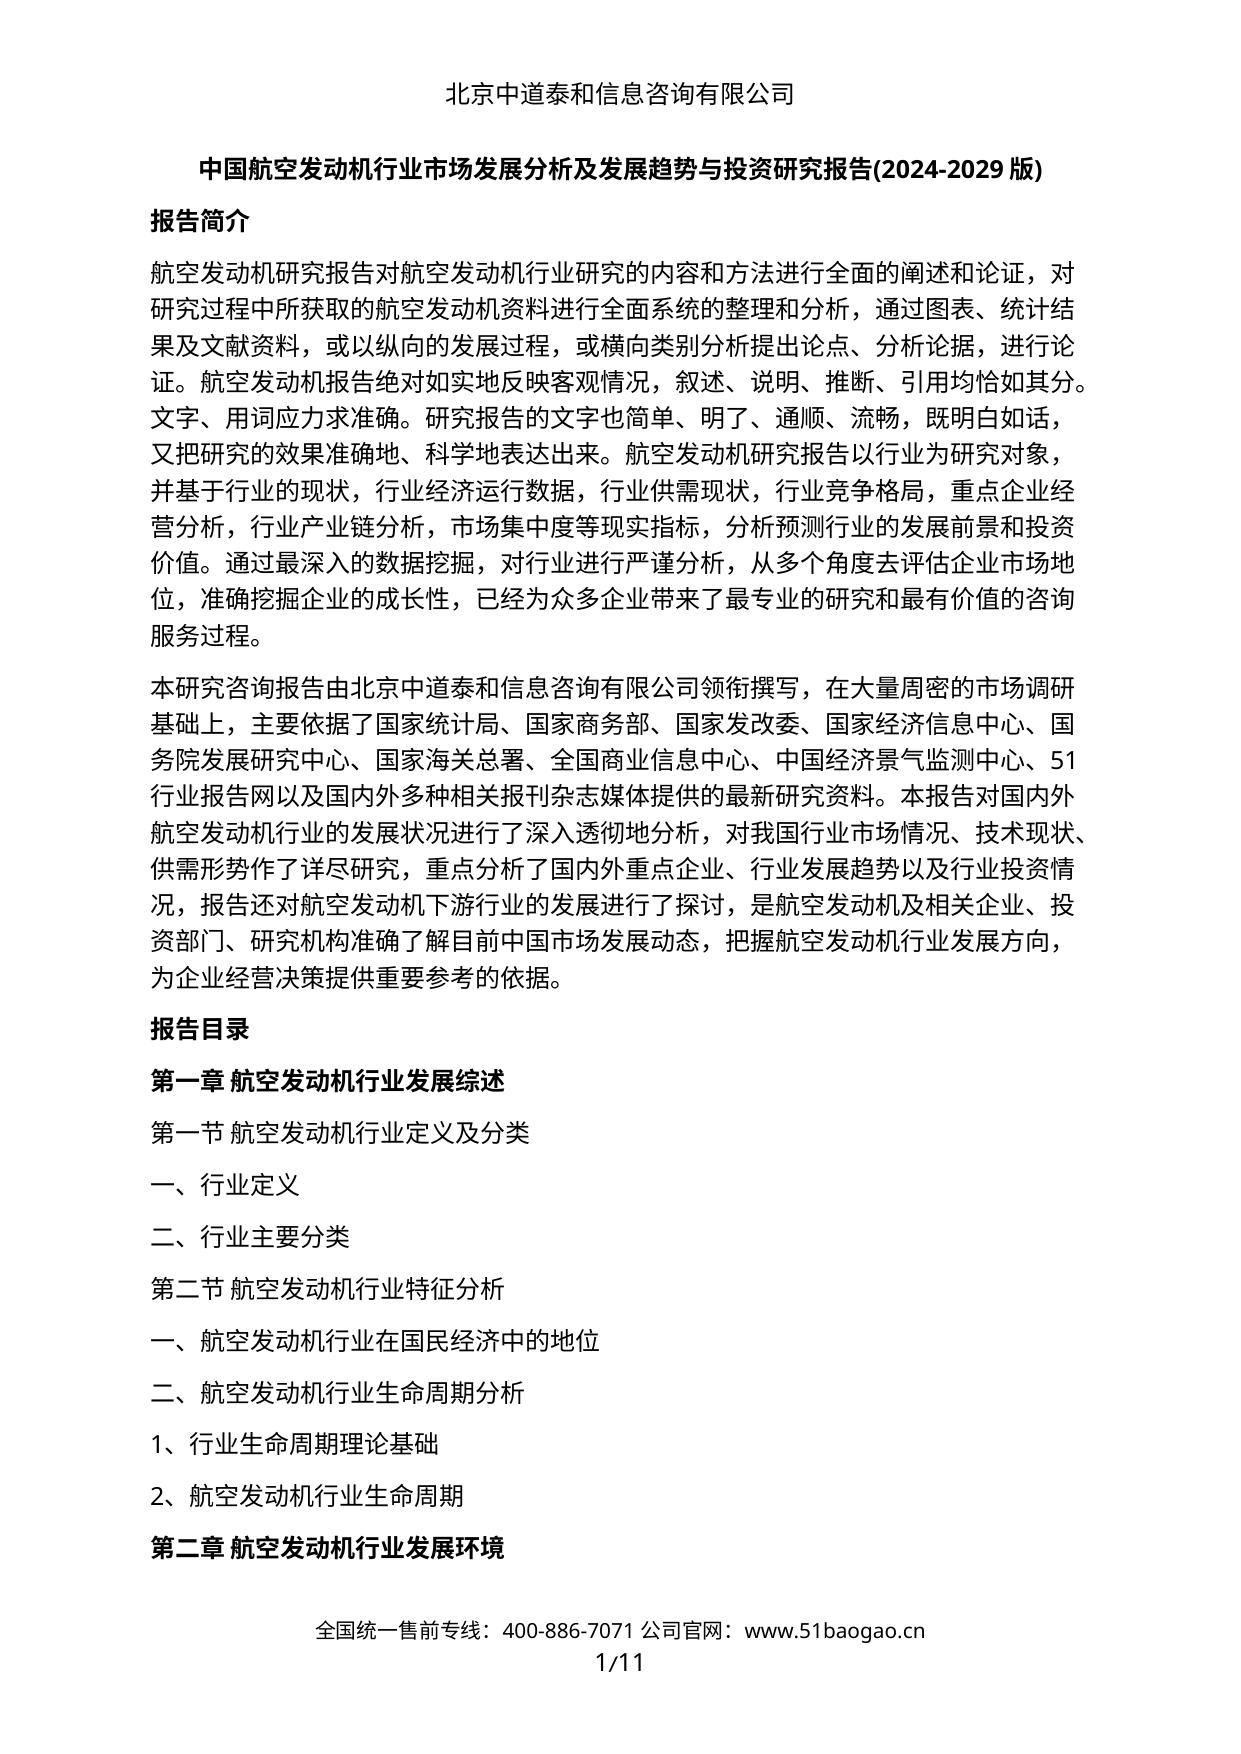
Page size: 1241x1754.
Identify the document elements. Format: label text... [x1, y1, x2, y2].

text 二、航空发动机行业生命周期分析 [150, 1373, 1090, 1409]
text 一、航空发动机行业在国民经济中的地位 [150, 1321, 1090, 1357]
text 二、行业主要分类 [150, 1217, 1090, 1254]
text 第一章 航空发动机行业发展综述 [150, 1062, 1090, 1098]
text 第二节 航空发动机行业特征分析 [150, 1269, 1090, 1306]
text 航空发动机研究报告对航空发动机行业研究的内容和方法进行全面的阐述和论证，对研究过程中所获取的航空发动机资料进行全面系统的整理和分析，通过图表、统计结果及文献资料，或以纵向的发展过程，或横向类别分析提出论点、分析论据，进行论证。航空发动机报告绝对如实地反映客观情况，叙述、说明、推断、引用均恰如其分。文字、用词应力求准确。研究报告的文字也简单、明了、通顺、流畅，既明白如话，又把研究的效果准确地、科学地表达出来。航空发动机研究报告以行业为研究对象，并基于行业的现状，行业经济运行数据，行业供需现状，行业竞争格局，重点企业经营分析，行业产业链分析，市场集中度等现实指标，分析预测行业的发展前景和投资价值。通过最深入的数据挖掘，对行业进行严谨分析，从多个角度去评估企业市场地位，准确挖掘企业的成长性，已经为众多企业带来了最专业的研究和最有价值的咨询服务过程。 [150, 254, 1090, 652]
text 中国航空发动机行业市场发展分析及发展趋势与投资研究报告(2024-2029版) [150, 150, 1090, 186]
text 一、行业定义 [150, 1166, 1090, 1202]
text 报告简介 [150, 202, 1090, 238]
text 报告目录 [150, 1010, 1090, 1046]
text 2、航空发动机行业生命周期 [150, 1477, 1090, 1513]
text 1、行业生命周期理论基础 [150, 1425, 1090, 1461]
text 第二章 航空发动机行业发展环境 [150, 1529, 1090, 1565]
text 第一节 航空发动机行业定义及分类 [150, 1114, 1090, 1150]
text 本研究咨询报告由北京中道泰和信息咨询有限公司领衔撰写，在大量周密的市场调研基础上，主要依据了国家统计局、国家商务部、国家发改委、国家经济信息中心、国务院发展研究中心、国家海关总署、全国商业信息中心、中国经济景气监测中心、51行业报告网以及国内外多种相关报刊杂志媒体提供的最新研究资料。本报告对国内外航空发动机行业的发展状况进行了深入透彻地分析，对我国行业市场情况、技术现状、供需形势作了详尽研究，重点分析了国内外重点企业、行业发展趋势以及行业投资情况，报告还对航空发动机下游行业的发展进行了探讨，是航空发动机及相关企业、投资部门、研究机构准确了解目前中国市场发展动态，把握航空发动机行业发展方向，为企业经营决策提供重要参考的依据。 [150, 668, 1090, 994]
